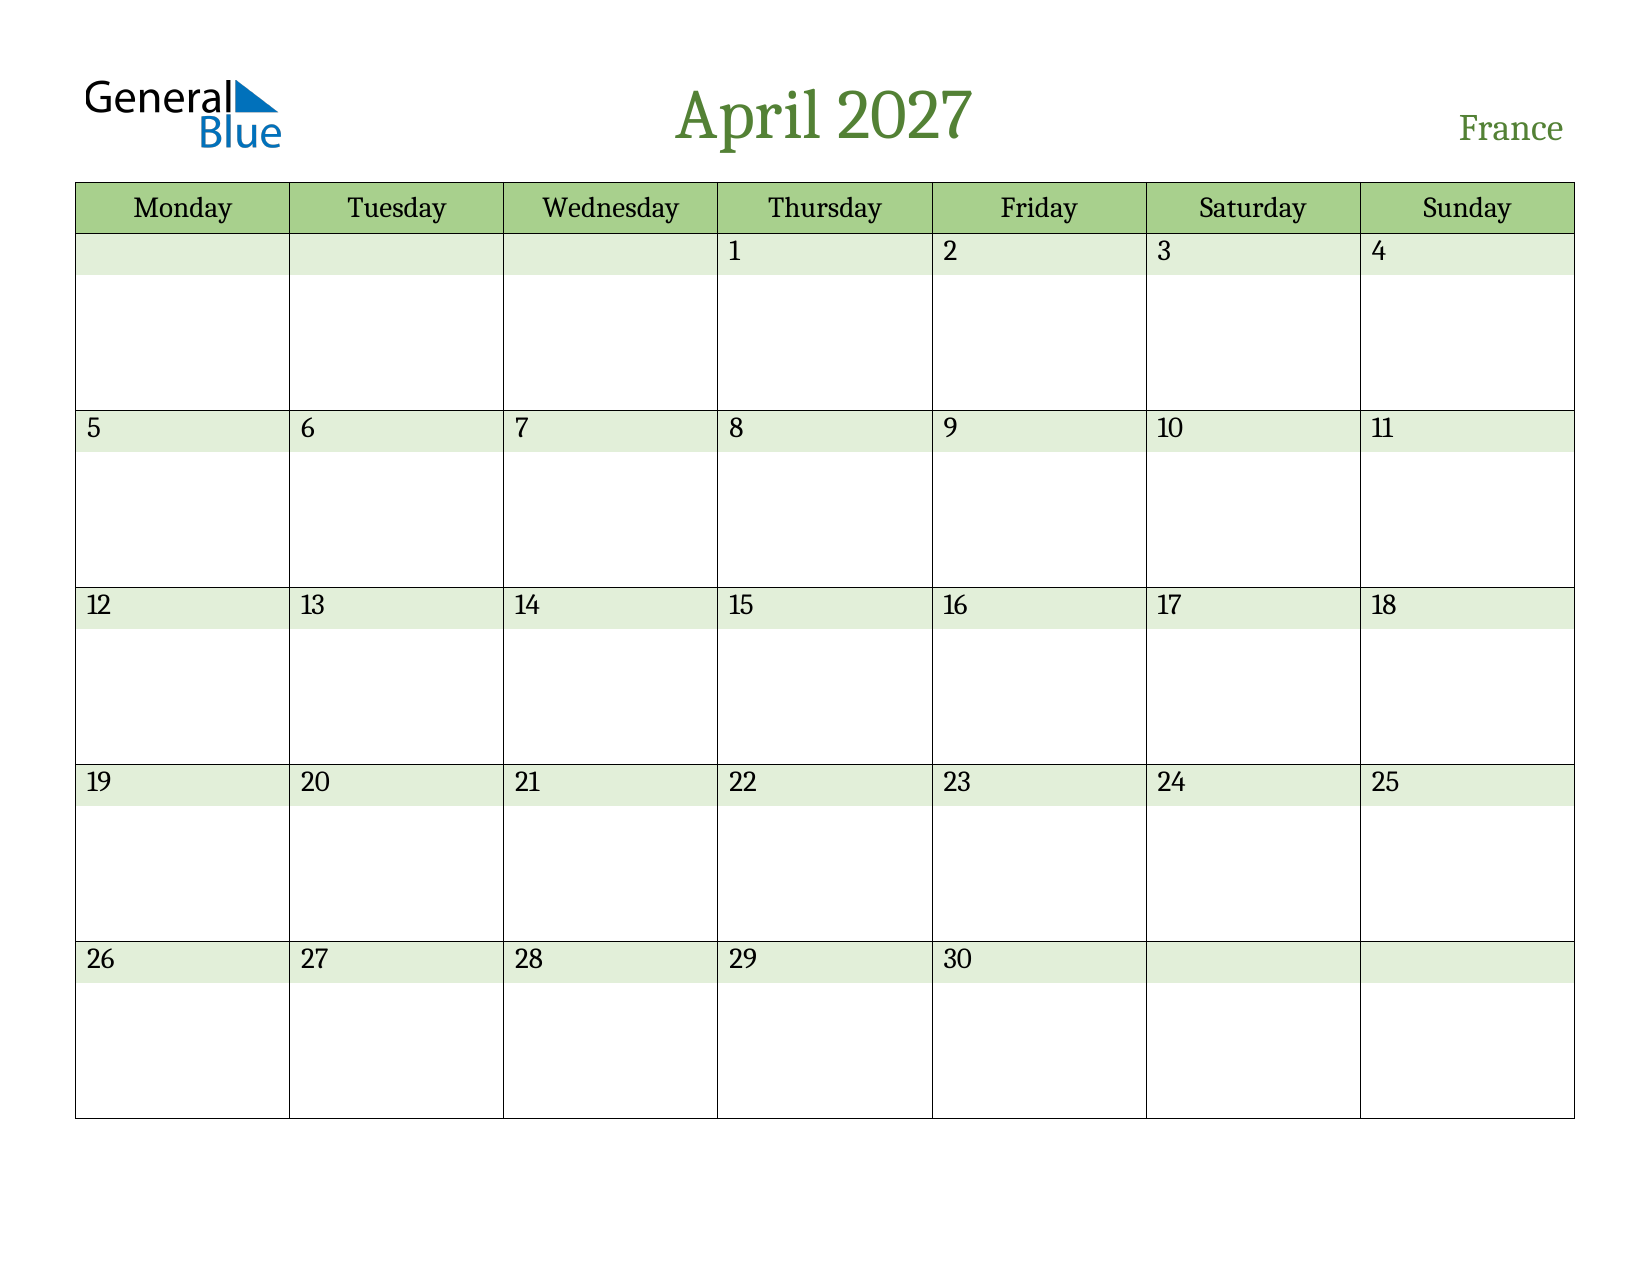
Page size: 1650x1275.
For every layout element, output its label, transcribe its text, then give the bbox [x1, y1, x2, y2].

table_cell Saturday [1147, 183, 1360, 233]
table_cell 15 [718, 588, 932, 629]
table_cell 21 [504, 765, 717, 806]
table_cell [76, 275, 289, 410]
table_cell [290, 234, 503, 275]
table_cell 28 [504, 942, 717, 983]
table_cell 11 [1361, 411, 1574, 452]
table_cell [290, 806, 503, 941]
table_cell 27 [290, 942, 503, 983]
table_cell [1361, 806, 1574, 941]
table_cell 13 [290, 588, 503, 629]
table_cell [1147, 275, 1360, 410]
table_cell 25 [1361, 765, 1574, 806]
table_cell [1147, 452, 1360, 587]
table_cell [504, 275, 717, 410]
table_cell 14 [504, 588, 717, 629]
table_cell [1361, 942, 1574, 983]
table_cell [76, 806, 289, 941]
table_cell 4 [1361, 234, 1574, 275]
table_cell Friday [933, 183, 1146, 233]
table_cell [504, 452, 717, 587]
table_cell Sunday [1361, 183, 1574, 233]
table_cell [1361, 983, 1574, 1118]
table_cell 2 [933, 234, 1146, 275]
table_cell [76, 629, 289, 764]
table_cell [504, 806, 717, 941]
table_cell 1 [718, 234, 932, 275]
table_cell 30 [933, 942, 1146, 983]
table_cell [718, 806, 932, 941]
table_cell [290, 452, 503, 587]
table_cell 6 [290, 411, 503, 452]
table_cell [290, 275, 503, 410]
table_cell 29 [718, 942, 932, 983]
table_header [76, 75, 503, 182]
table_cell [718, 452, 932, 587]
table_cell 24 [1147, 765, 1360, 806]
table_cell 7 [504, 411, 717, 452]
table_cell 3 [1147, 234, 1360, 275]
table_cell 20 [290, 765, 503, 806]
table_cell 17 [1147, 588, 1360, 629]
table_cell [76, 452, 289, 587]
table_cell Wednesday [504, 183, 717, 233]
table_cell [933, 452, 1146, 587]
table_cell 26 [76, 942, 289, 983]
table_cell 22 [718, 765, 932, 806]
table_cell [718, 275, 932, 410]
table_header April 2027 [504, 75, 1146, 182]
table_cell [504, 983, 717, 1118]
table_cell 8 [718, 411, 932, 452]
table_cell 23 [933, 765, 1146, 806]
table_cell [1147, 942, 1360, 983]
table_cell [1361, 275, 1574, 410]
table_cell Monday [76, 183, 289, 233]
table_cell [1147, 983, 1360, 1118]
table_cell [718, 983, 932, 1118]
table_cell [933, 629, 1146, 764]
table_cell [718, 629, 932, 764]
table_cell 19 [76, 765, 289, 806]
table_cell 5 [76, 411, 289, 452]
table_cell 9 [933, 411, 1146, 452]
table_cell [933, 275, 1146, 410]
table_cell [290, 983, 503, 1118]
table_cell [76, 234, 289, 275]
table_cell [504, 234, 717, 275]
table_cell [1147, 806, 1360, 941]
table_cell 18 [1361, 588, 1574, 629]
picture [86, 80, 281, 148]
table_header France [1146, 75, 1574, 182]
table_cell Tuesday [290, 183, 503, 233]
table_cell [290, 629, 503, 764]
table_cell 16 [933, 588, 1146, 629]
table_cell [1361, 452, 1574, 587]
table_cell [76, 983, 289, 1118]
table_cell [1361, 629, 1574, 764]
table_cell 12 [76, 588, 289, 629]
table_cell [504, 629, 717, 764]
table_cell 10 [1147, 411, 1360, 452]
table_cell [933, 983, 1146, 1118]
table_cell [1147, 629, 1360, 764]
table_cell [933, 806, 1146, 941]
table_cell Thursday [718, 183, 932, 233]
